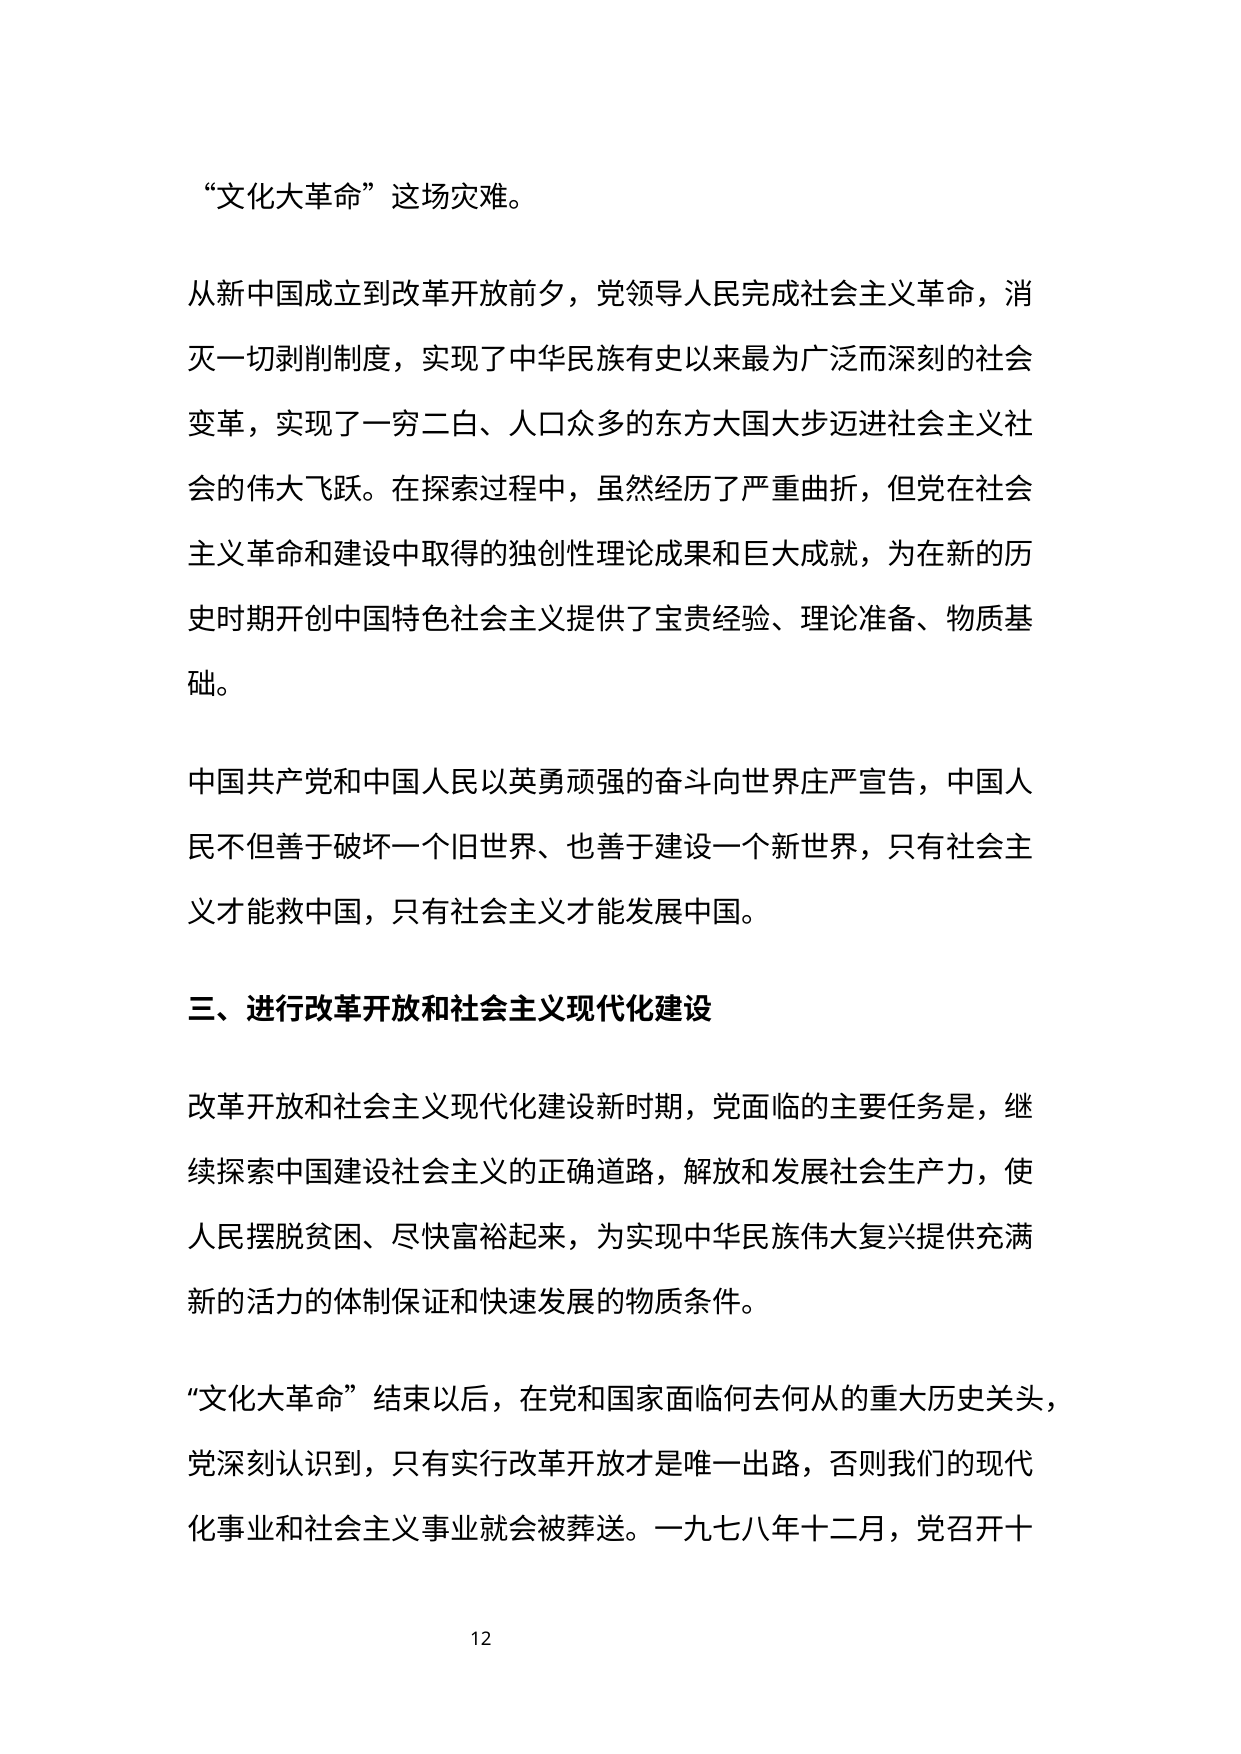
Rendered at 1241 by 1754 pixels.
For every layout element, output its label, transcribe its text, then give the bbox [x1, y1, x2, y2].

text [187, 1364, 1053, 1559]
text 中国共产党和中国人民以英勇顽强的奋斗向世界庄严宣告，中国人民不但善于破坏一个旧世界、也善于建设一个新世界，只有社会主义才能救中国，只有社会主义才能发展中国。 [187, 747, 1053, 942]
text 从新中国成立到改革开放前夕，党领导人民完成社会主义革命，消灭一切剥削制度，实现了中华民族有史以来最为广泛而深刻的社会变革，实现了一穷二白、人口众多的东方大国大步迈进社会主义社会的伟大飞跃。在探索过程中，虽然经历了严重曲折，但党在社会主义革命和建设中取得的独创性理论成果和巨大成就，为在新的历史时期开创中国特色社会主义提供了宝贵经验、理论准备、物质基础。 [187, 259, 1053, 714]
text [187, 162, 1053, 227]
text 三、进行改革开放和社会主义现代化建设 [187, 974, 1053, 1039]
text 改革开放和社会主义现代化建设新时期，党面临的主要任务是，继续探索中国建设社会主义的正确道路，解放和发展社会生产力，使人民摆脱贫困、尽快富裕起来，为实现中华民族伟大复兴提供充满新的活力的体制保证和快速发展的物质条件。 [187, 1072, 1053, 1332]
